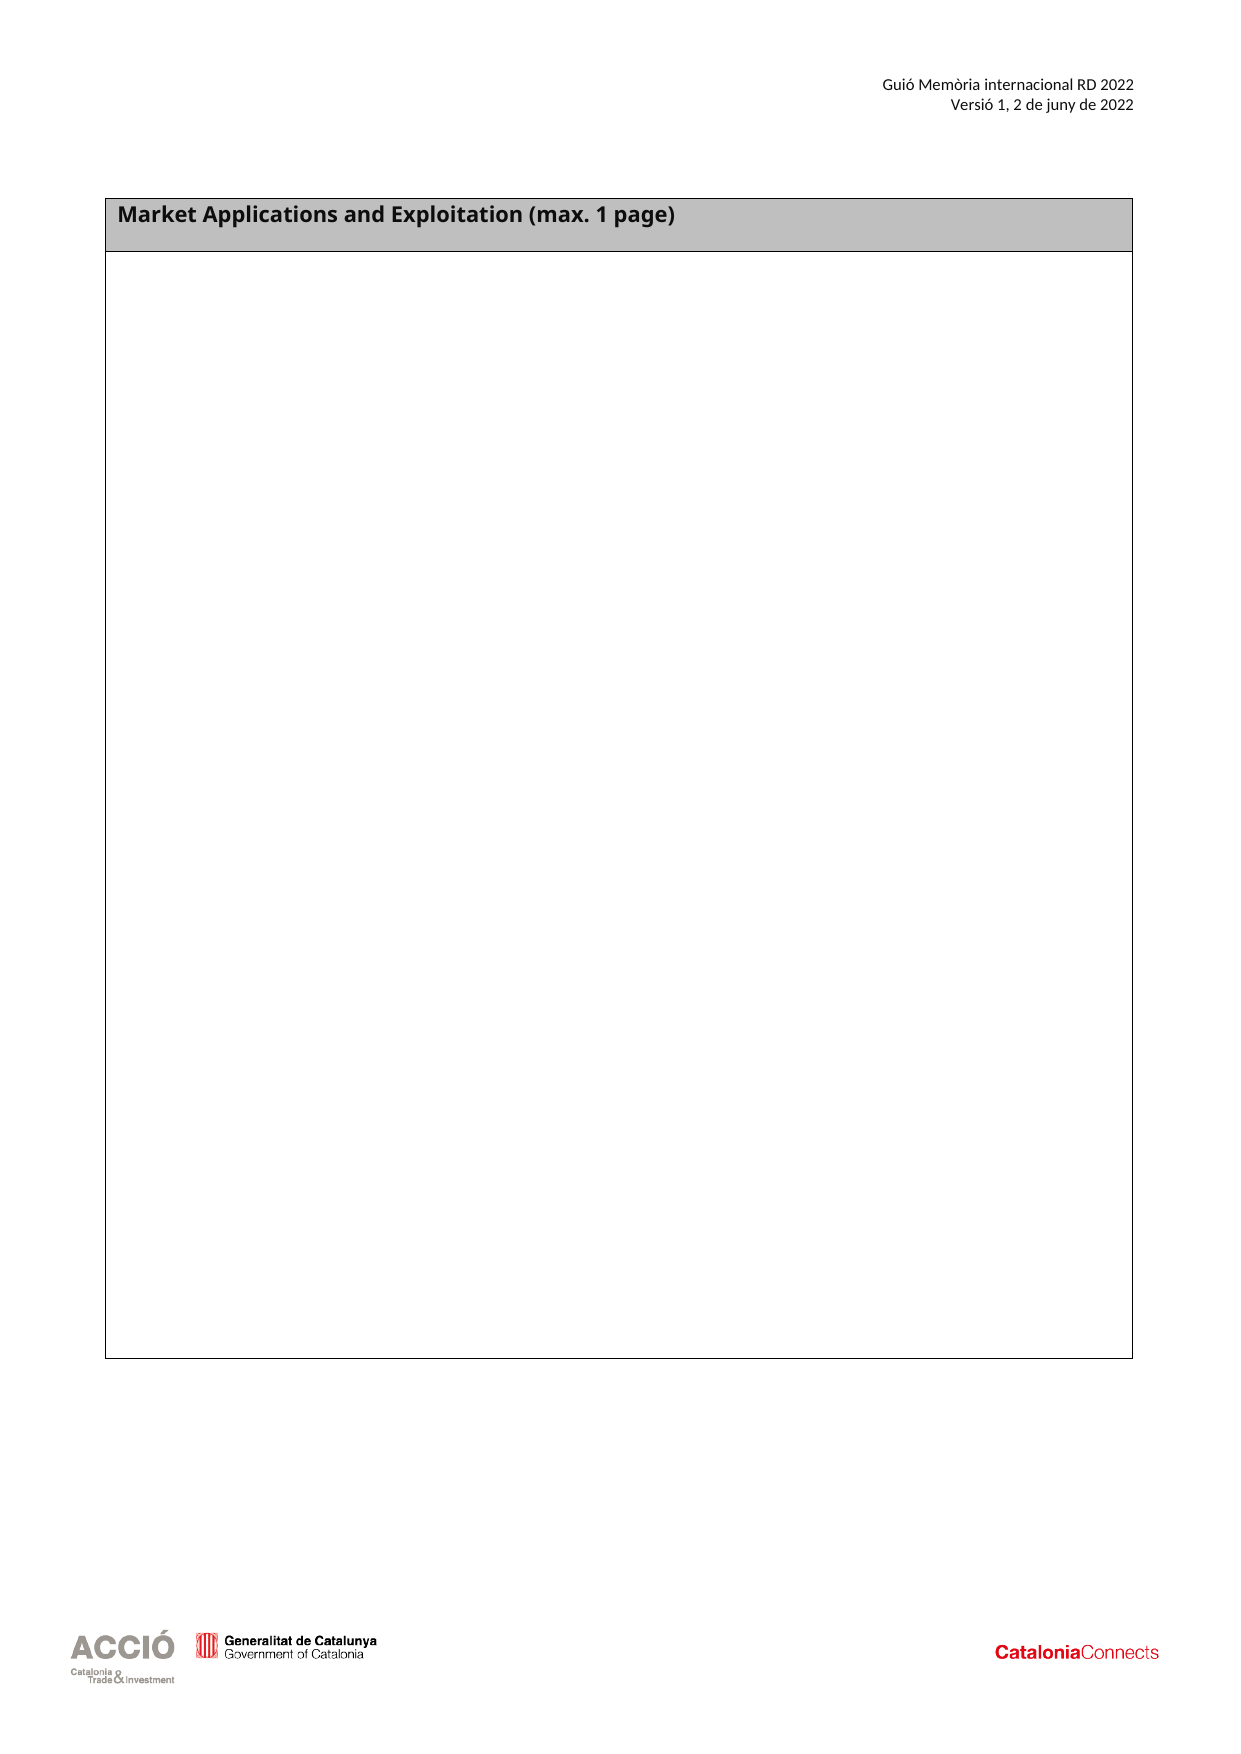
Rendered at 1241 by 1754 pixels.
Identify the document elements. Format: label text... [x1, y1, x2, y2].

table_header Market Applications and Exploitation (max. 1 page) [106, 199, 1132, 251]
picture [2, 1595, 1236, 1711]
table_cell [106, 252, 1132, 1358]
